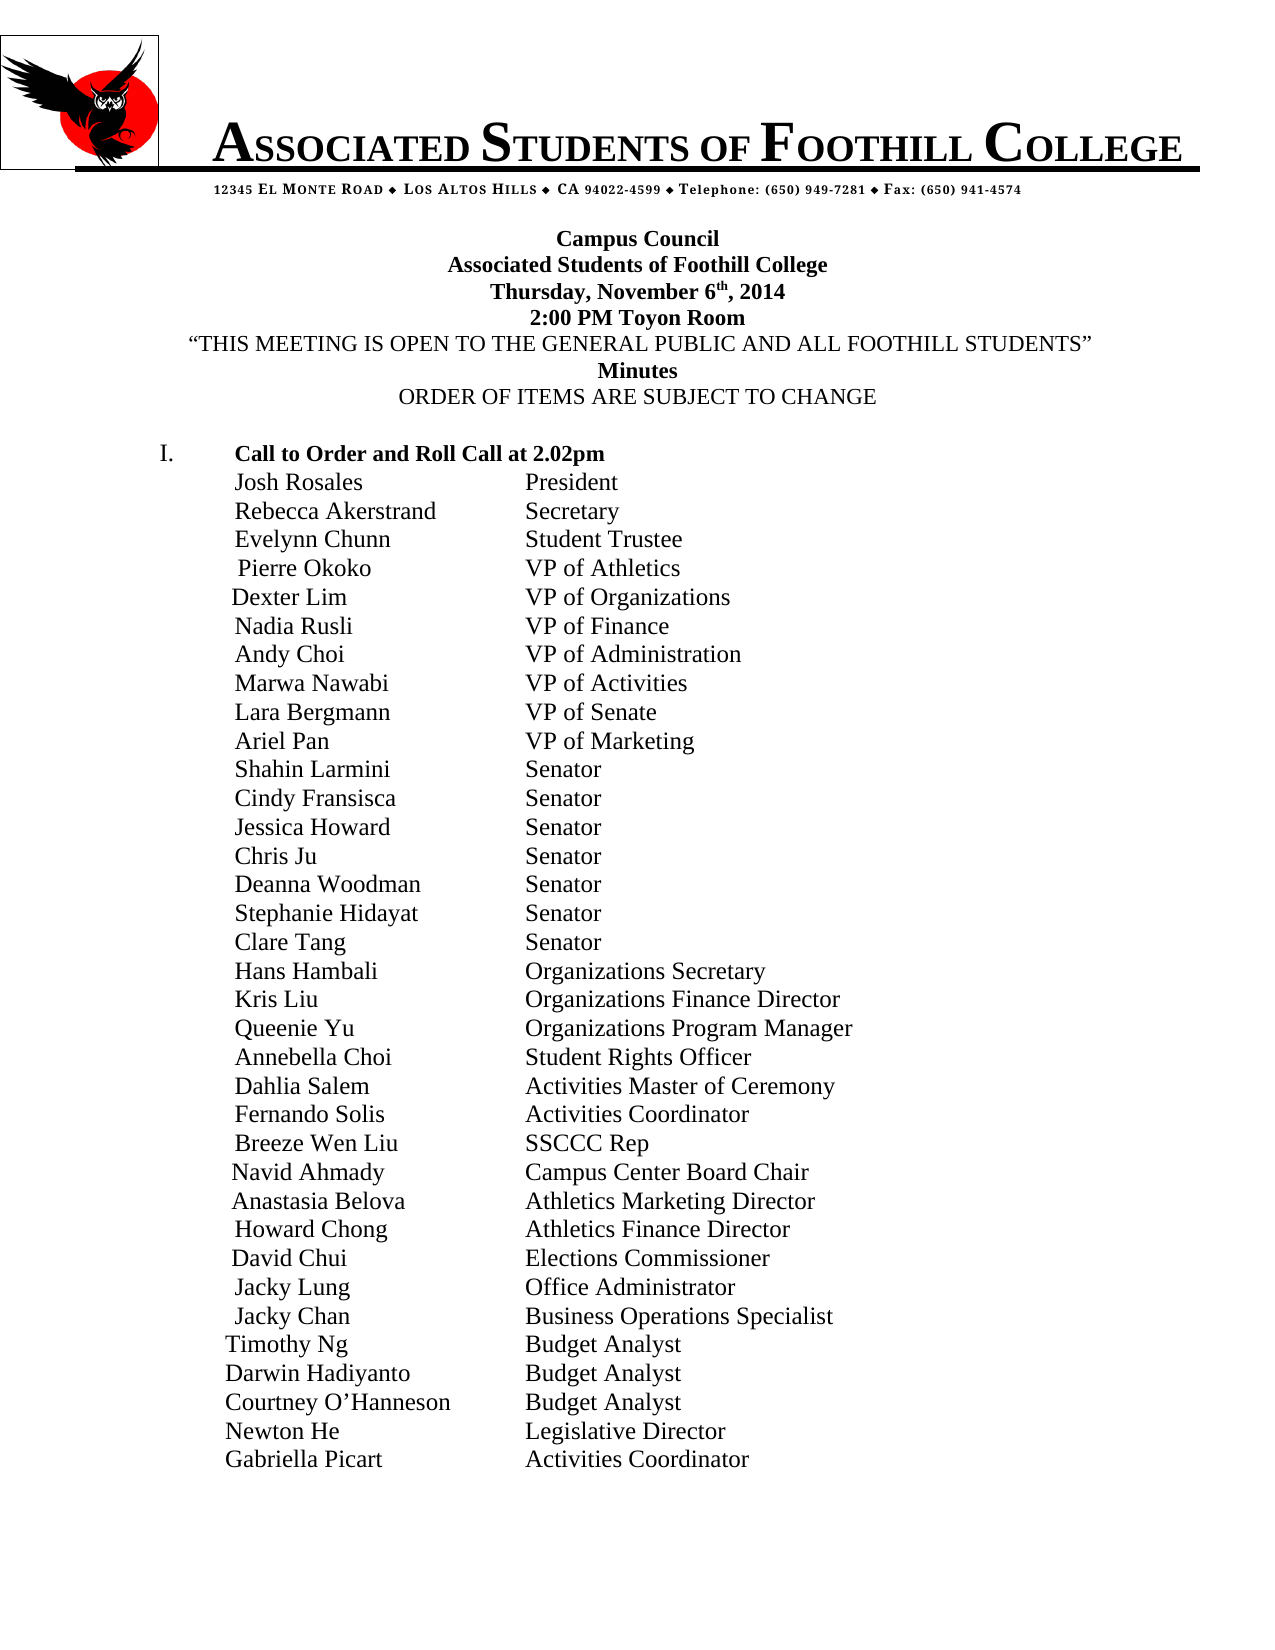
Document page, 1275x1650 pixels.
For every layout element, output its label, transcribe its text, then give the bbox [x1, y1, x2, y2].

list Jacky Chan Business Operations Specialist [234, 1301, 1125, 1329]
text Associated Students of Foothill College [150, 251, 1125, 278]
list Howard Chong Athletics Finance Director [234, 1214, 1125, 1243]
list Shahin Larmini Senator [234, 754, 1125, 783]
list Deanna Woodman Senator [234, 869, 1125, 898]
list Chris Ju Senator [234, 841, 1125, 869]
subtitle Call to Order and Roll Call at 2.02pm Josh Rosales President [159, 438, 1125, 496]
list Evelynn Chunn Student Trustee [234, 524, 1125, 553]
text 2:00 PM Toyon Room [150, 304, 1125, 330]
list Hans Hambali Organizations Secretary [234, 956, 1125, 984]
title Campus Council [150, 225, 1125, 251]
list Nadia Rusli VP of Finance [234, 611, 1125, 639]
text Newton He Legislative Director [150, 1416, 1125, 1444]
text ORDER OF ITEMS ARE SUBJECT TO CHANGE [150, 383, 1125, 438]
list Jessica Howard Senator [234, 812, 1125, 841]
text Navid Ahmady Campus Center Board Chair [150, 1157, 1125, 1186]
text Pierre Okoko VP of Athletics Dexter Lim VP of Organizations [159, 553, 1125, 611]
list Rebecca Akerstrand Secretary [234, 496, 1125, 524]
text Minutes [150, 357, 1125, 383]
list Kris Liu Organizations Finance Director [234, 984, 1125, 1013]
list Marwa Nawabi VP of Activities [234, 668, 1125, 697]
list Lara Bergmann VP of Senate Ariel Pan VP of Marketing [234, 697, 1125, 754]
text David Chui Elections Commissioner [150, 1243, 1125, 1272]
text Anastasia Belova Athletics Marketing Director [150, 1186, 1125, 1214]
list Stephanie Hidayat Senator [234, 898, 1125, 927]
list Jacky Lung Office Administrator [234, 1272, 1125, 1301]
text Gabriella Picart Activities Coordinator [150, 1444, 1125, 1473]
text Darwin Hadiyanto Budget Analyst [150, 1358, 1125, 1387]
text “THIS MEETING IS OPEN TO THE GENERAL PUBLIC AND ALL FOOTHILL STUDENTS” [150, 330, 1125, 357]
list Clare Tang Senator [234, 927, 1125, 956]
list Fernando Solis Activities Coordinator [234, 1099, 1125, 1128]
text Timothy Ng Budget Analyst [150, 1329, 1125, 1358]
list Queenie Yu Organizations Program Manager [234, 1013, 1125, 1042]
list Annebella Choi Student Rights Officer [234, 1042, 1125, 1071]
list Andy Choi VP of Administration [234, 639, 1125, 668]
text Courtney O’Hanneson Budget Analyst [150, 1387, 1125, 1416]
list Dahlia Salem Activities Master of Ceremony [234, 1071, 1125, 1099]
picture [1, 36, 158, 169]
text Thursday, November 6th, 2014 [150, 278, 1125, 304]
list Cindy Fransisca Senator [234, 783, 1125, 812]
list Breeze Wen Liu SSCCC Rep [234, 1128, 1125, 1157]
